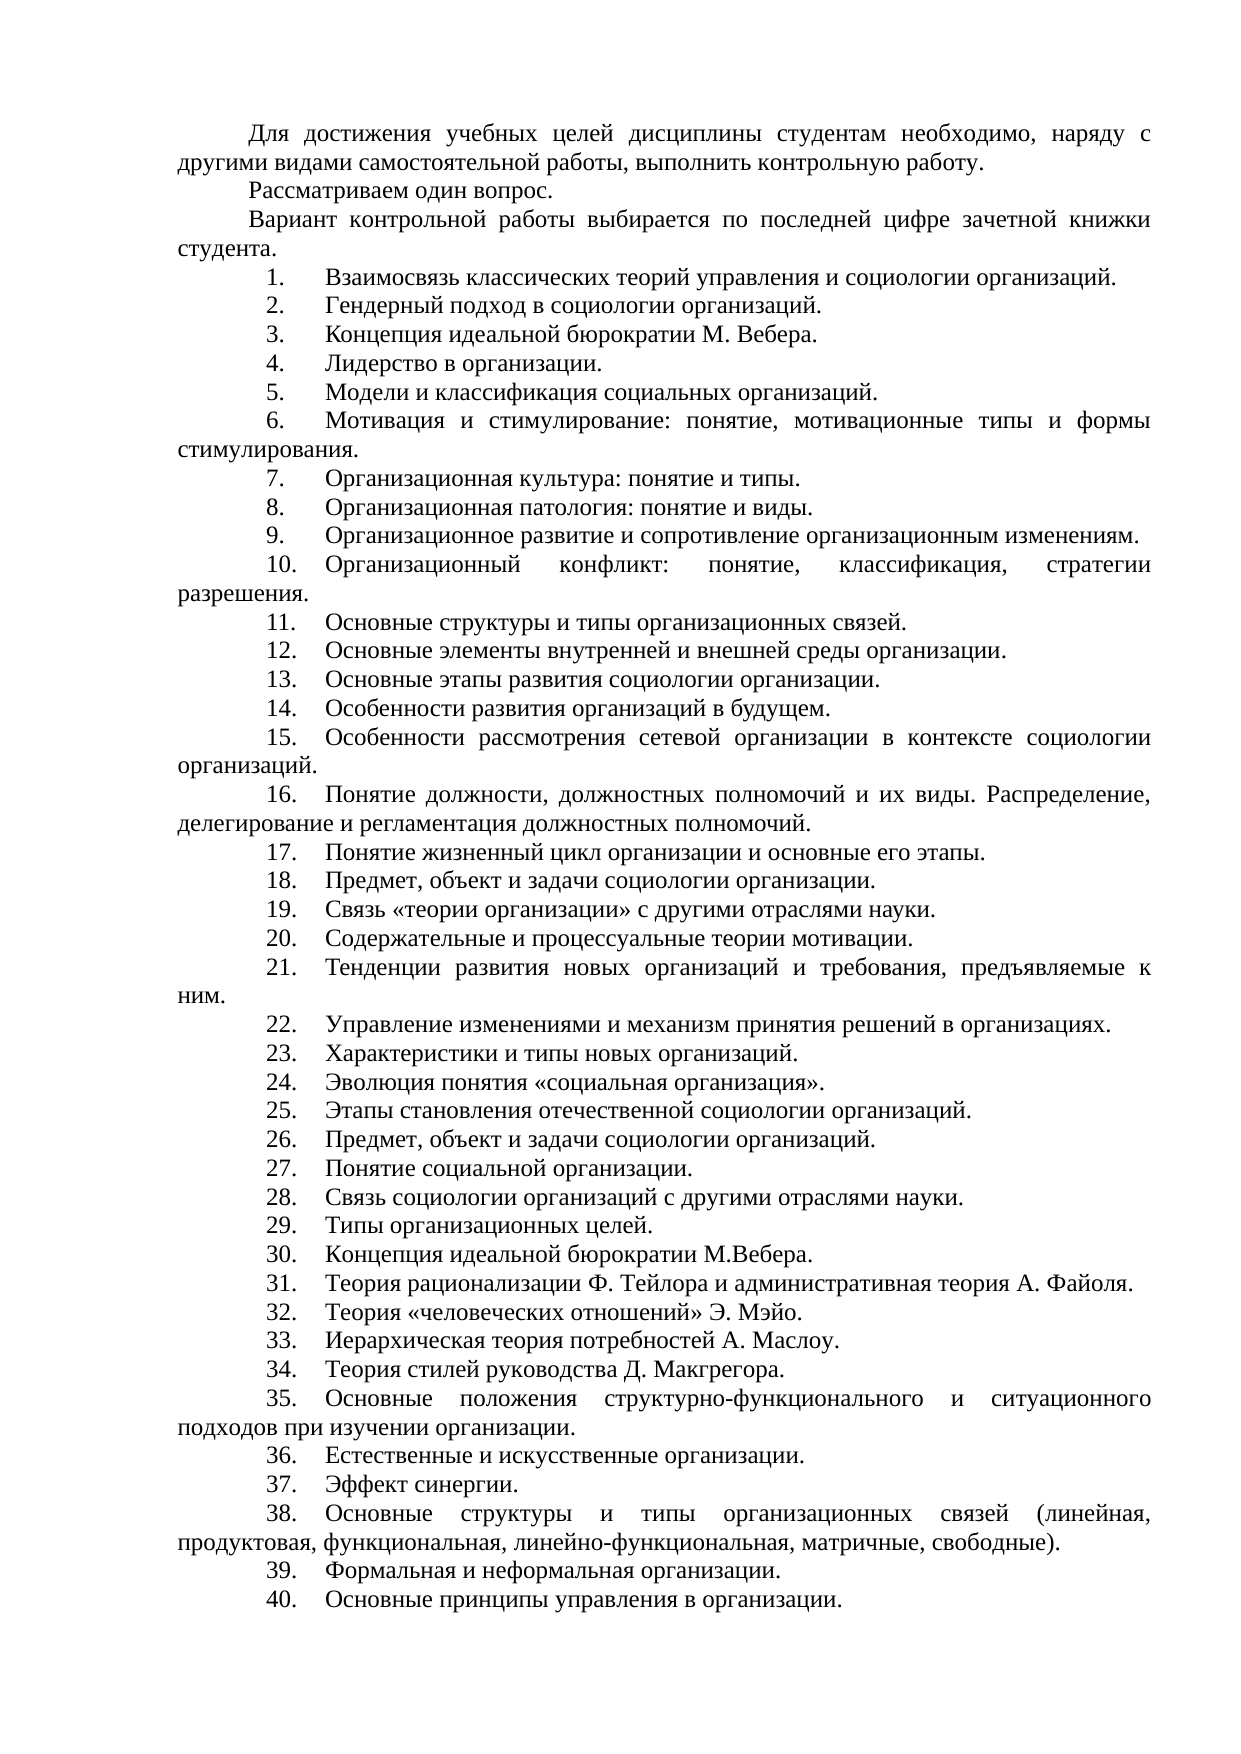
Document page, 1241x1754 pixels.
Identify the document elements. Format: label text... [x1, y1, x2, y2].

list Гендерный подход в социологии организаций. [177, 291, 1152, 319]
list Теория стилей руководства Д. Макгрегора. [177, 1354, 1152, 1383]
list Предмет, объект и задачи социологии организации. [177, 866, 1152, 894]
list Особенности рассмотрения сетевой организации в контексте социологии организаций. [177, 722, 1152, 779]
list Понятие социальной организации. [177, 1153, 1152, 1182]
list Организационный конфликт: понятие, классификация, стратегии разрешения. [177, 549, 1152, 607]
list Теория «человеческих отношений» Э. Мэйо. [177, 1297, 1152, 1326]
list Содержательные и процессуальные теории мотивации. [177, 923, 1152, 952]
list Основные структуры и типы организационных связей. [177, 607, 1152, 636]
list Основные положения структурно-функционального и ситуационного подходов при изучении организации. [177, 1383, 1152, 1441]
list Лидерство в организации. [177, 348, 1152, 377]
list Тенденции развития новых организаций и требования, предъявляемые к ним. [177, 952, 1152, 1009]
list Понятие должности, должностных полномочий и их виды. Распределение, делегирование и регламентация должностных полномочий. [177, 779, 1152, 837]
list Концепция идеальной бюрократии М. Вебера. [177, 319, 1152, 348]
list Иерархическая теория потребностей А. Маслоу. [177, 1326, 1152, 1354]
list Этапы становления отечественной социологии организаций. [177, 1096, 1152, 1124]
list Предмет, объект и задачи социологии организаций. [177, 1124, 1152, 1153]
list Организационная патология: понятие и виды. [177, 492, 1152, 521]
list Понятие жизненный цикл организации и основные его этапы. [177, 837, 1152, 866]
text Для достижения учебных целей дисциплины студентам необходимо, наряду с другими видами самостоятельной работы, выполнить контрольную работу. [177, 118, 1152, 176]
list Модели и классификация социальных организаций. [177, 377, 1152, 406]
list Эффект синергии. [177, 1469, 1152, 1498]
list Связь социологии организаций с другими отраслями науки. [177, 1182, 1152, 1211]
text Вариант контрольной работы выбирается по последней цифре зачетной книжки студента. [177, 204, 1152, 262]
list Управление изменениями и механизм принятия решений в организациях. [177, 1009, 1152, 1038]
list Эволюция понятия «социальная организация». [177, 1067, 1152, 1096]
list Взаимосвязь классических теорий управления и социологии организаций. [177, 262, 1152, 291]
list Формальная и неформальная организации. [177, 1556, 1152, 1584]
text Рассматриваем один вопрос. [177, 176, 1152, 204]
list Связь «теории организации» с другими отраслями науки. [177, 894, 1152, 923]
list Типы организационных целей. [177, 1211, 1152, 1239]
list Концепция идеальной бюрократии М.Вебера. [177, 1239, 1152, 1268]
list Основные элементы внутренней и внешней среды организации. [177, 636, 1152, 664]
list Теория рационализации Ф. Тейлора и административная теория А. Файоля. [177, 1268, 1152, 1297]
list Характеристики и типы новых организаций. [177, 1038, 1152, 1067]
list Основные принципы управления в организации. [177, 1584, 1152, 1613]
list Мотивация и стимулирование: понятие, мотивационные типы и формы стимулирования. [177, 406, 1152, 463]
list Естественные и искусственные организации. [177, 1441, 1152, 1469]
list Организационная культура: понятие и типы. [177, 463, 1152, 492]
list Организационное развитие и сопротивление организационным изменениям. [177, 521, 1152, 549]
list Основные этапы развития социологии организации. [177, 664, 1152, 693]
list Особенности развития организаций в будущем. [177, 693, 1152, 722]
list Основные структуры и типы организационных связей (линейная, продуктовая, функциональная, линейно-функциональная, матричные, свободные). [177, 1498, 1152, 1556]
